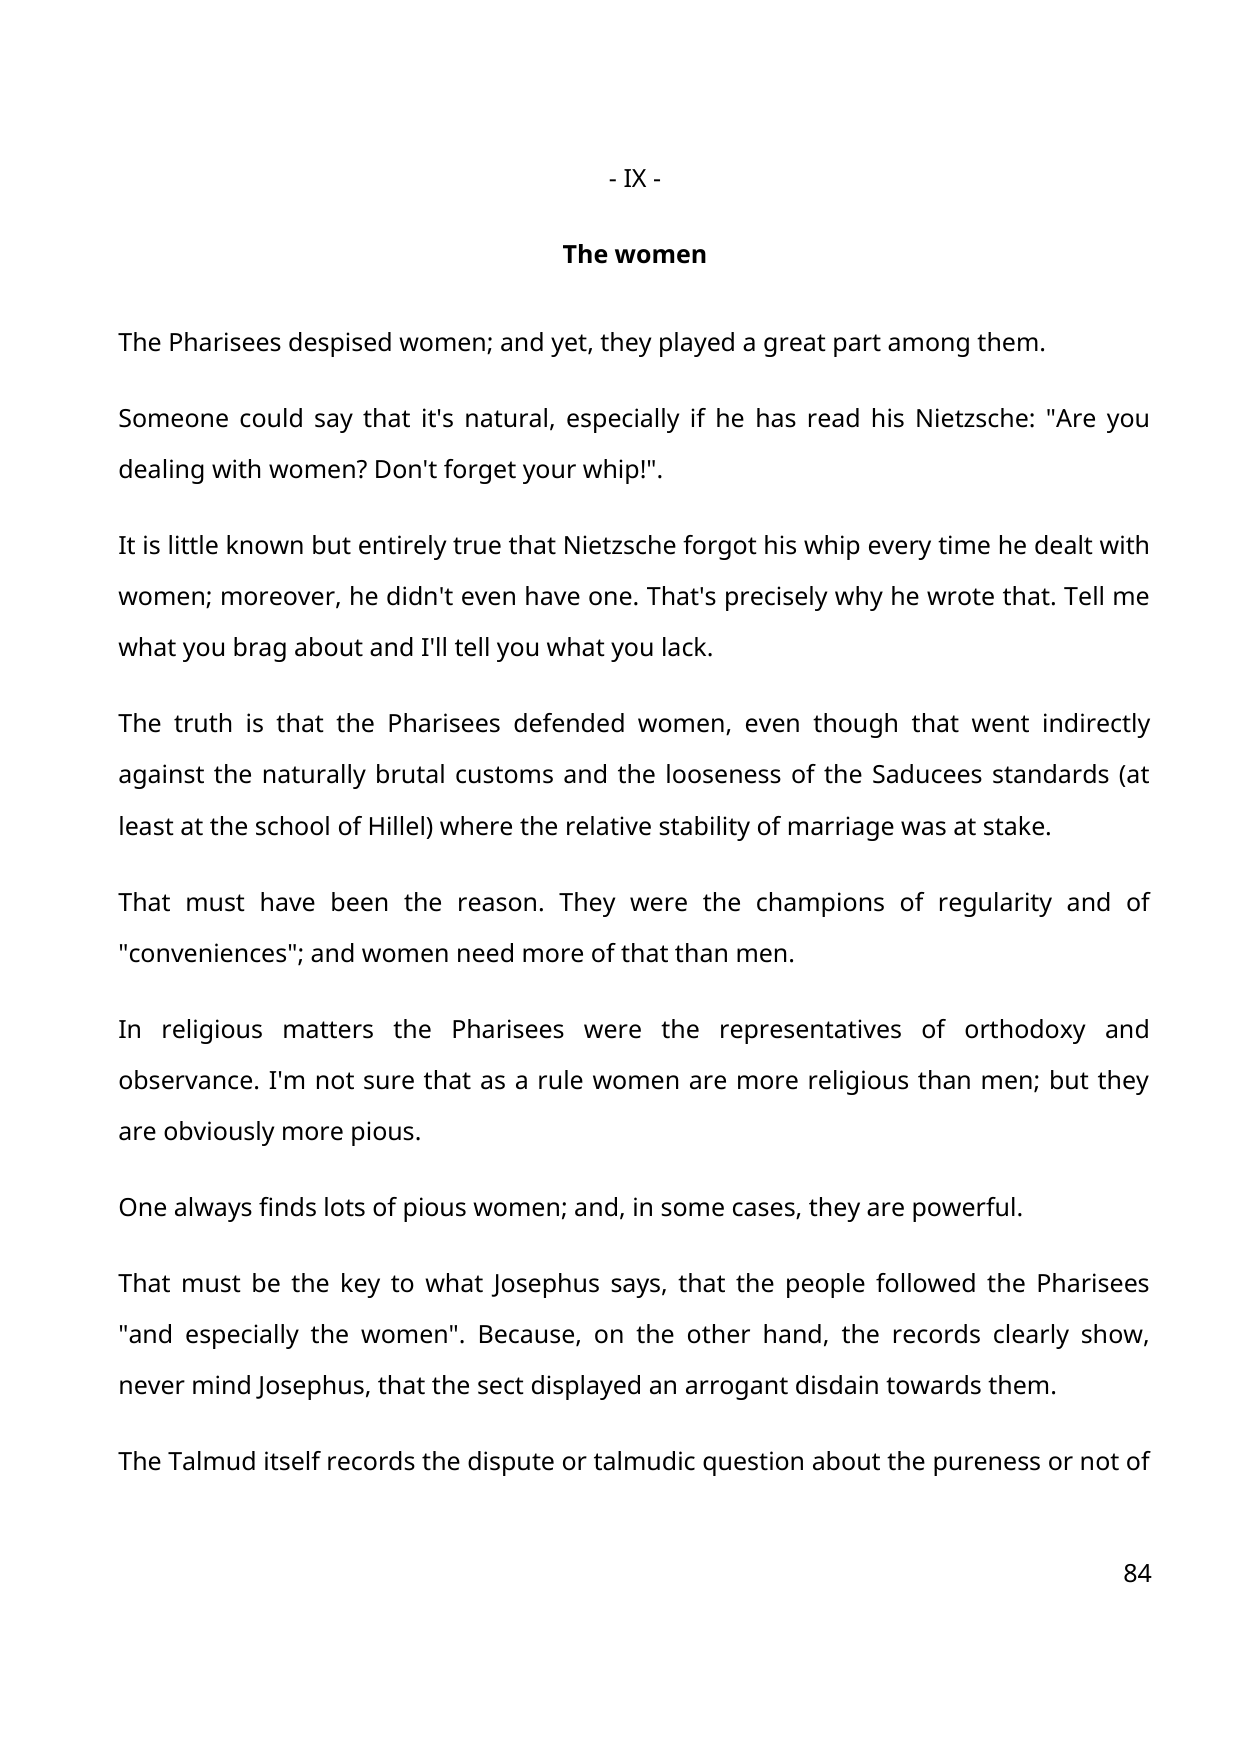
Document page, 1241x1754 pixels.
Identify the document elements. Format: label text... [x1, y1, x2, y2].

text In religious matters the Pharisees were the representatives of orthodoxy and observance. I'm not sure that as a rule women are more religious than men; but they are obviously more pious. [118, 1011, 1152, 1147]
text That must be the key to what Josephus says, that the people followed the Pharisees "and especially the women". Because, on the other hand, the records clearly show, never mind Josephus, that the sect displayed an arrogant disdain towards them. [118, 1265, 1152, 1402]
text Someone could say that it's natural, especially if he has read his Nietzsche: "Are you dealing with women? Don't forget your whip!". [118, 401, 1152, 486]
text The women [118, 236, 1152, 270]
text - IX - [118, 160, 1152, 194]
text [118, 1443, 1152, 1478]
text One always finds lots of pious women; and, in some cases, they are powerful. [118, 1189, 1152, 1223]
text It is little known but entirely true that Nietzsche forgot his whip every time he dealt with women; moreover, he didn't even have one. That's precisely why he wrote that. Tell me what you brag about and I'll tell you what you lack. [118, 528, 1152, 664]
text The Pharisees despised women; and yet, they played a great part among them. [118, 325, 1152, 359]
text The truth is that the Pharisees defended women, even though that went indirectly against the naturally brutal customs and the looseness of the Saducees standards (at least at the school of Hillel) where the relative stability of marriage was at stake. [118, 706, 1152, 842]
text That must have been the reason. They were the champions of regularity and of "conveniences"; and women need more of that than men. [118, 884, 1152, 969]
